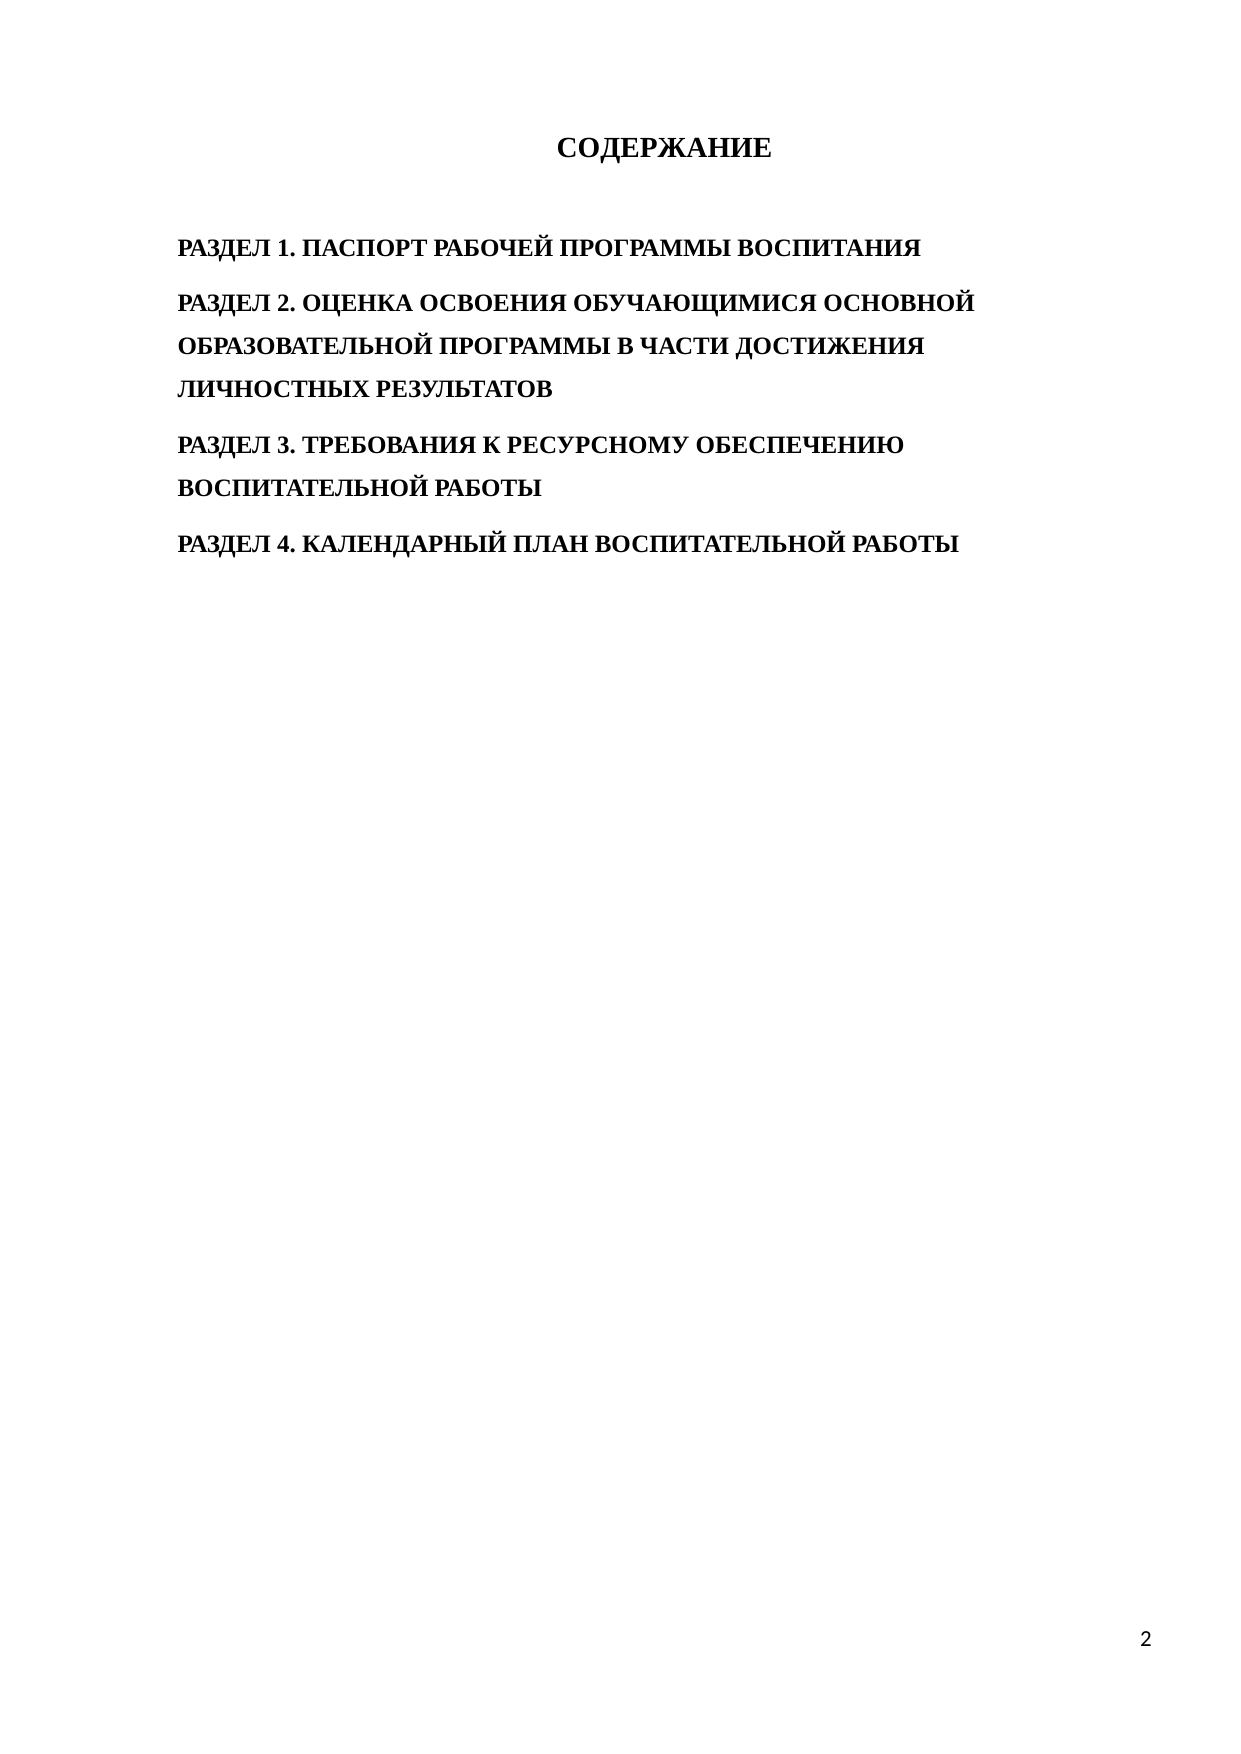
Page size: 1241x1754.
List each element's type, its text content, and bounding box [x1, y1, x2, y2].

text СОДЕРЖАНИЕ [177, 131, 1152, 164]
text РАЗДЕЛ 3. ТРЕБОВАНИЯ К РЕСУРСНОМУ ОБЕСПЕЧЕНИЮ ВОСПИТАТЕЛЬНОЙ РАБОТЫ [177, 430, 1152, 502]
text РАЗДЕЛ 1. ПАСПОРТ РАБОЧЕЙ ПРОГРАММЫ ВОСПИТАНИЯ [177, 233, 1152, 261]
text РАЗДЕЛ 4. КАЛЕНДАРНЫЙ ПЛАН ВОСПИТАТЕЛЬНОЙ РАБОТЫ [177, 529, 1152, 600]
text РАЗДЕЛ 2. ОЦЕНКА ОСВОЕНИЯ ОБУЧАЮЩИМИСЯ ОСНОВНОЙ ОБРАЗОВАТЕЛЬНОЙ ПРОГРАММЫ В ЧАСТИ ДОСТИЖЕНИЯ ЛИЧНОСТНЫХ РЕЗУЛЬТАТОВ [177, 288, 1152, 403]
